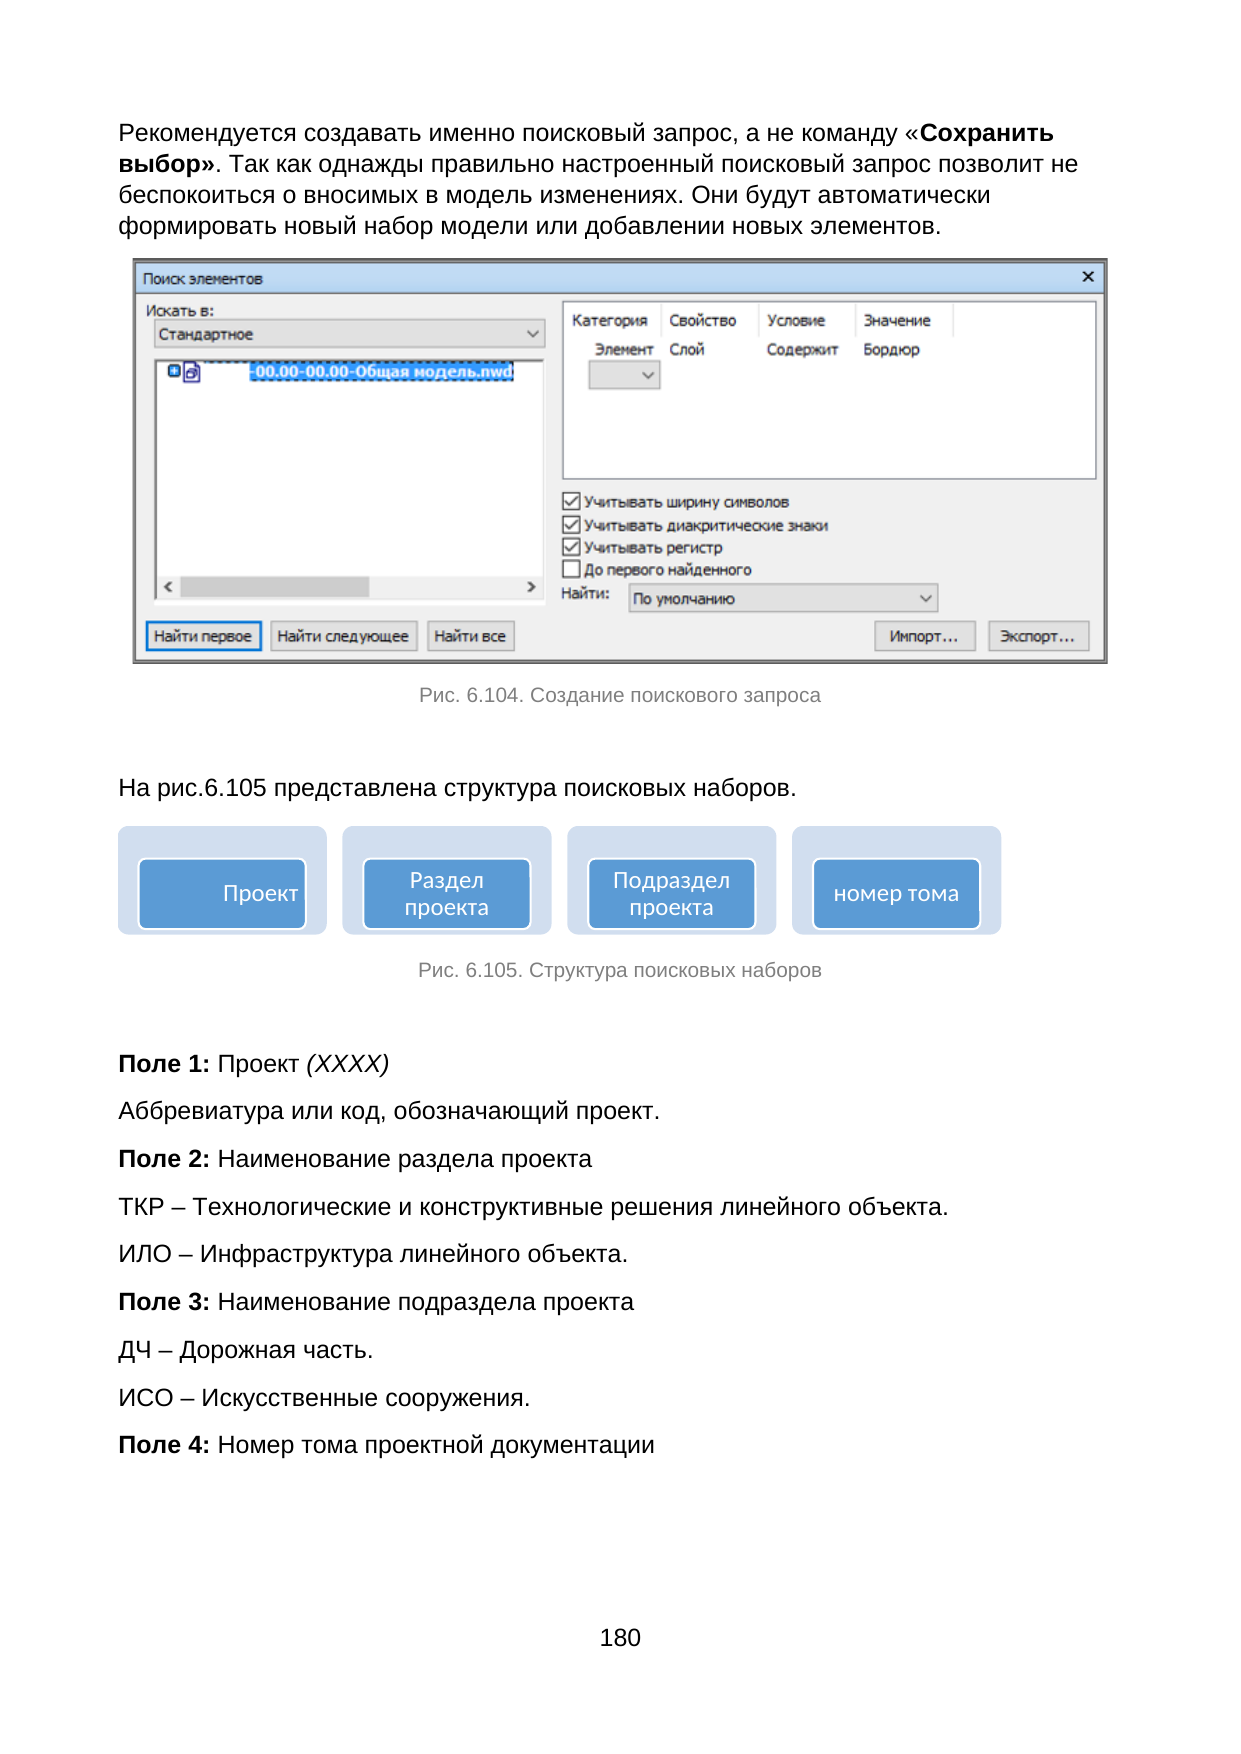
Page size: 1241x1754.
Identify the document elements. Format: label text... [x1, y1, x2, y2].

text Рис. 6.104. Создание поискового запроса [118, 683, 1122, 707]
text Поле 3: Наименование подраздела проекта [118, 1287, 1122, 1316]
picture [132, 258, 1108, 664]
text Рис. 6.105. Структура поисковых наборов [118, 958, 1122, 982]
text Поле 4: Номер тома проектной документации [118, 1430, 1122, 1459]
text На рис.6.105 представлена структура поисковых наборов. [118, 773, 1122, 802]
text Поле 1: Проект (XXXX) [118, 1048, 1122, 1077]
text Рекомендуется создавать именно поисковый запрос, а не команду «Сохранить выбор». Так как однажды правильно настроенный поисковый запрос позволит не беспокоиться о вносимых в модель изменениях. Они будут автоматически формировать новый набор модели или добавлении новых элементов. [118, 118, 1122, 240]
text ИЛО – Инфраструктура линейного объекта. [118, 1239, 1122, 1268]
text Поле 2: Наименование раздела проекта [118, 1144, 1122, 1173]
text ИСО – Искусственные сооружения. [118, 1382, 1122, 1411]
text ТКР – Технологические и конструктивные решения линейного объекта. [118, 1192, 1122, 1220]
text ДЧ – Дорожная часть. [118, 1335, 1122, 1363]
text Аббревиатура или код, обозначающий проект. [118, 1096, 1122, 1125]
